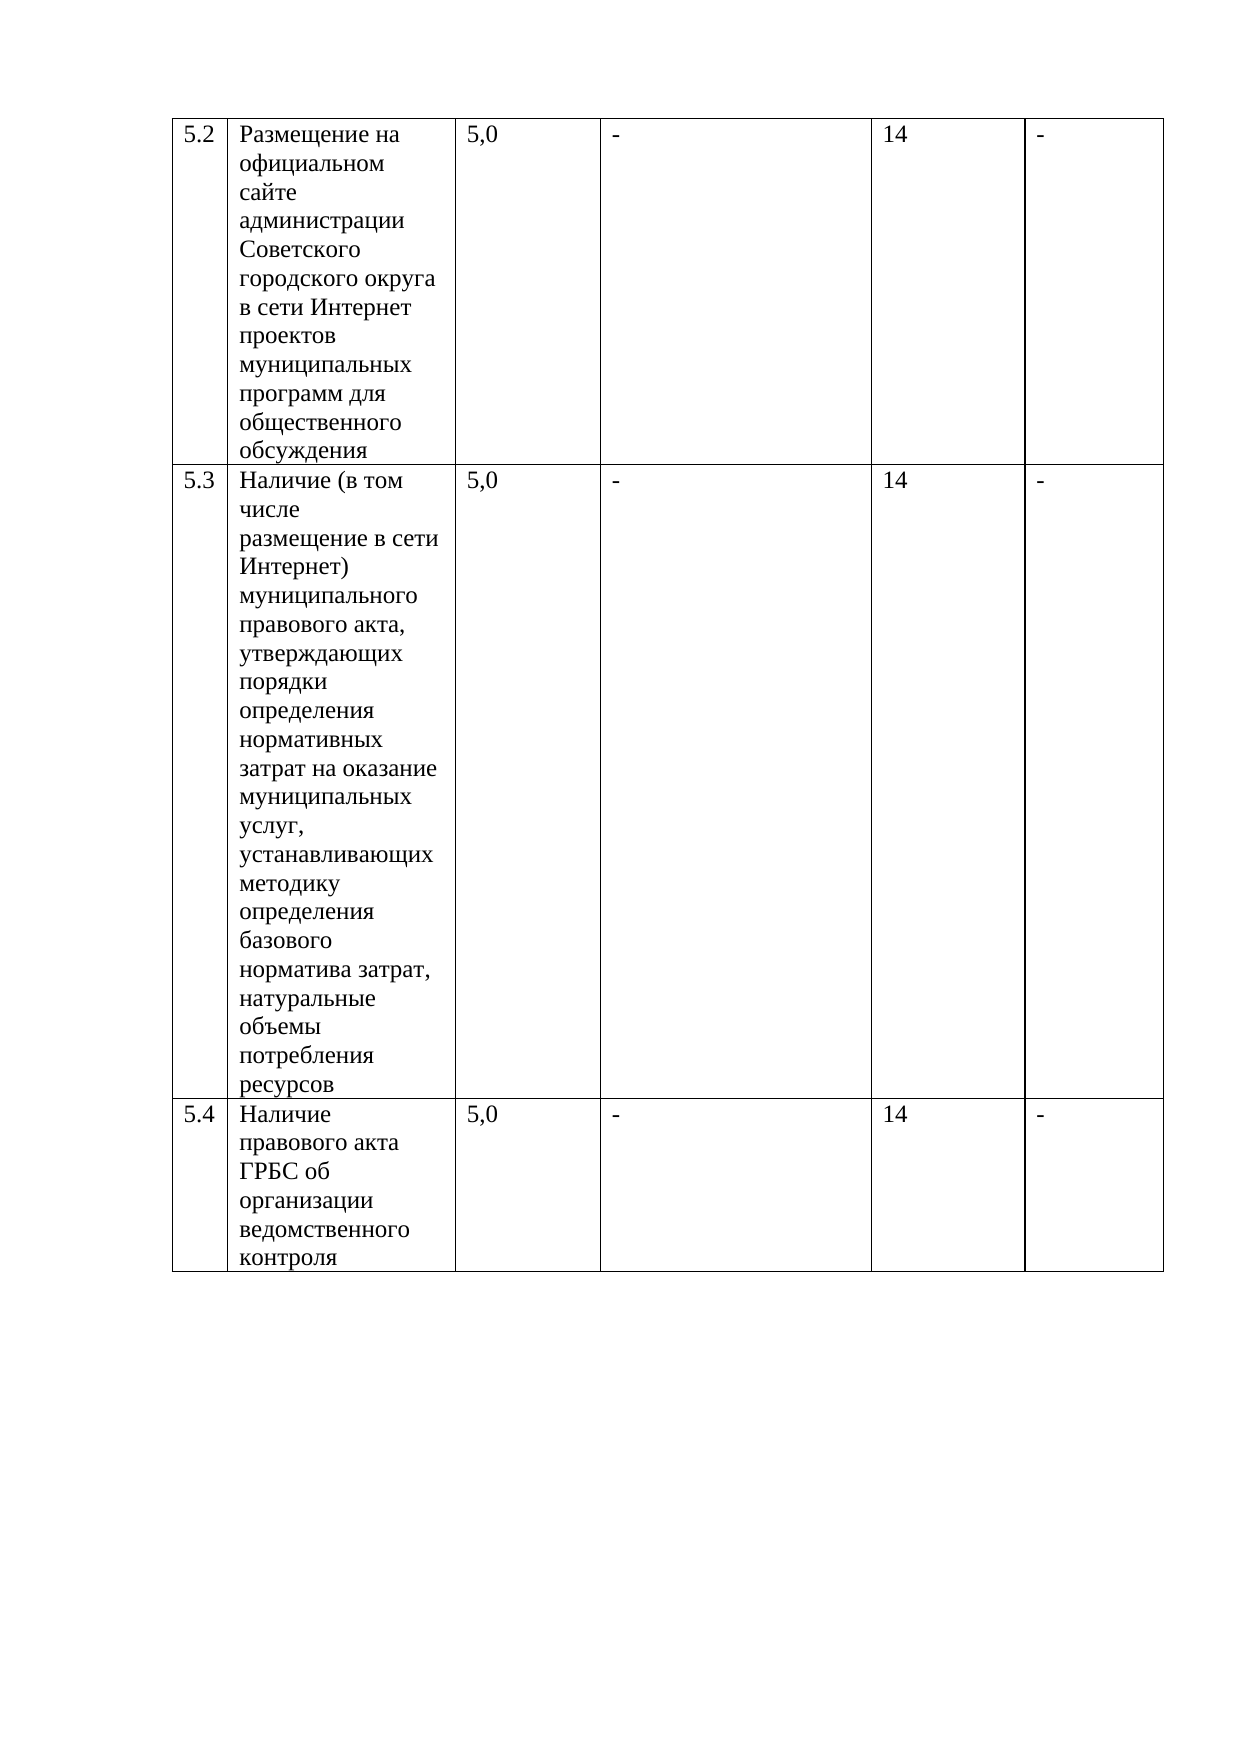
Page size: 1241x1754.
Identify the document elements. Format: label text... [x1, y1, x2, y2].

table_cell 5,0 [456, 465, 600, 1098]
table_cell Наличие правового акта ГРБС об организации ведомственного контроля [228, 1099, 455, 1271]
table_cell 5.2 [173, 119, 227, 464]
table_cell - [601, 119, 871, 464]
table_cell 5,0 [456, 1099, 600, 1271]
table_cell 5,0 [456, 119, 600, 464]
table_cell 5.4 [173, 1099, 227, 1271]
table_cell - [601, 465, 871, 1098]
table_cell - [1026, 1099, 1163, 1271]
table_cell - [601, 1099, 871, 1271]
table_cell - [1026, 119, 1163, 464]
table_cell Размещение на официальном сайте администрации Советского городского округа в сети Интернет проектов муниципальных программ для общественного обсуждения [228, 119, 455, 464]
table_cell 14 [872, 1099, 1024, 1271]
table_cell 14 [872, 465, 1024, 1098]
table_cell 5.3 [173, 465, 227, 1098]
table_cell Наличие (в том числе размещение в сети Интернет) муниципального правового акта, утверждающих порядки определения нормативных затрат на оказание муниципальных услуг, устанавливающих методику определения базового норматива затрат, натуральные объемы потребления ресурсов [228, 465, 455, 1098]
table_cell 14 [872, 119, 1024, 464]
table_cell - [1026, 465, 1163, 1098]
